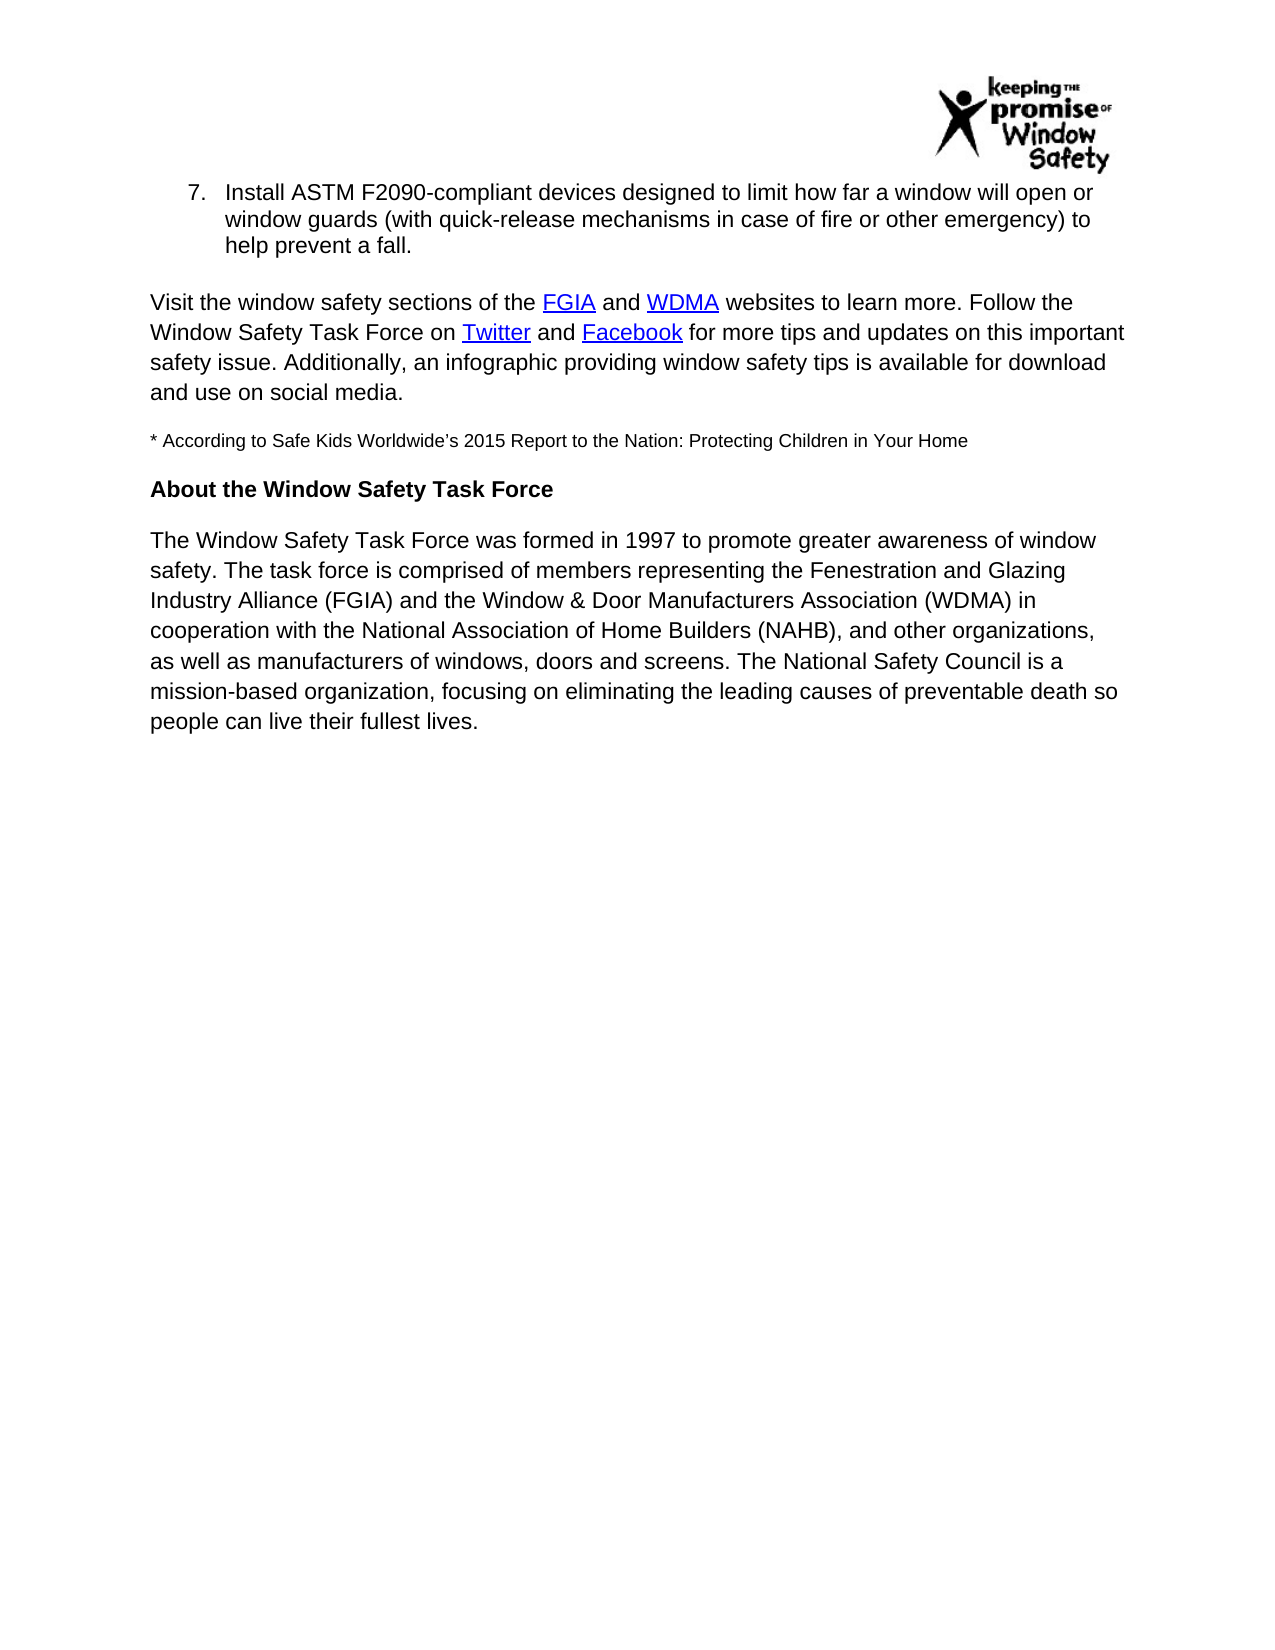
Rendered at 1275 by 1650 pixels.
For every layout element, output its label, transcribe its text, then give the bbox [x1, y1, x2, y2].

text * According to Safe Kids Worldwide’s 2015 Report to the Nation: Protecting Children in Your Home [150, 430, 1125, 452]
list Install ASTM F2090-compliant devices designed to limit how far a window will open or window guards (with quick-release mechanisms in case of fire or other emergency) to help prevent a fall. [187, 179, 1125, 258]
picture [928, 75, 1125, 180]
text The Window Safety Task Force was formed in 1997 to promote greater awareness of window safety. The task force is comprised of members representing the Fenestration and Glazing Industry Alliance (FGIA) and the Window & Door Manufacturers Association (WDMA) in cooperation with the National Association of Home Builders (NAHB), and other organizations, as well as manufacturers of windows, doors and screens. The National Safety Council is a mission-based organization, focusing on eliminating the leading causes of preventable death so people can live their fullest lives. [150, 527, 1125, 734]
text About the Window Safety Task Force [150, 476, 1125, 502]
text Visit the window safety sections of the FGIA and WDMA websites to learn more. Follow the Window Safety Task Force on Twitter and Facebook for more tips and updates on this important safety issue. Additionally, an infographic providing window safety tips is available for download and use on social media. [150, 258, 1125, 406]
